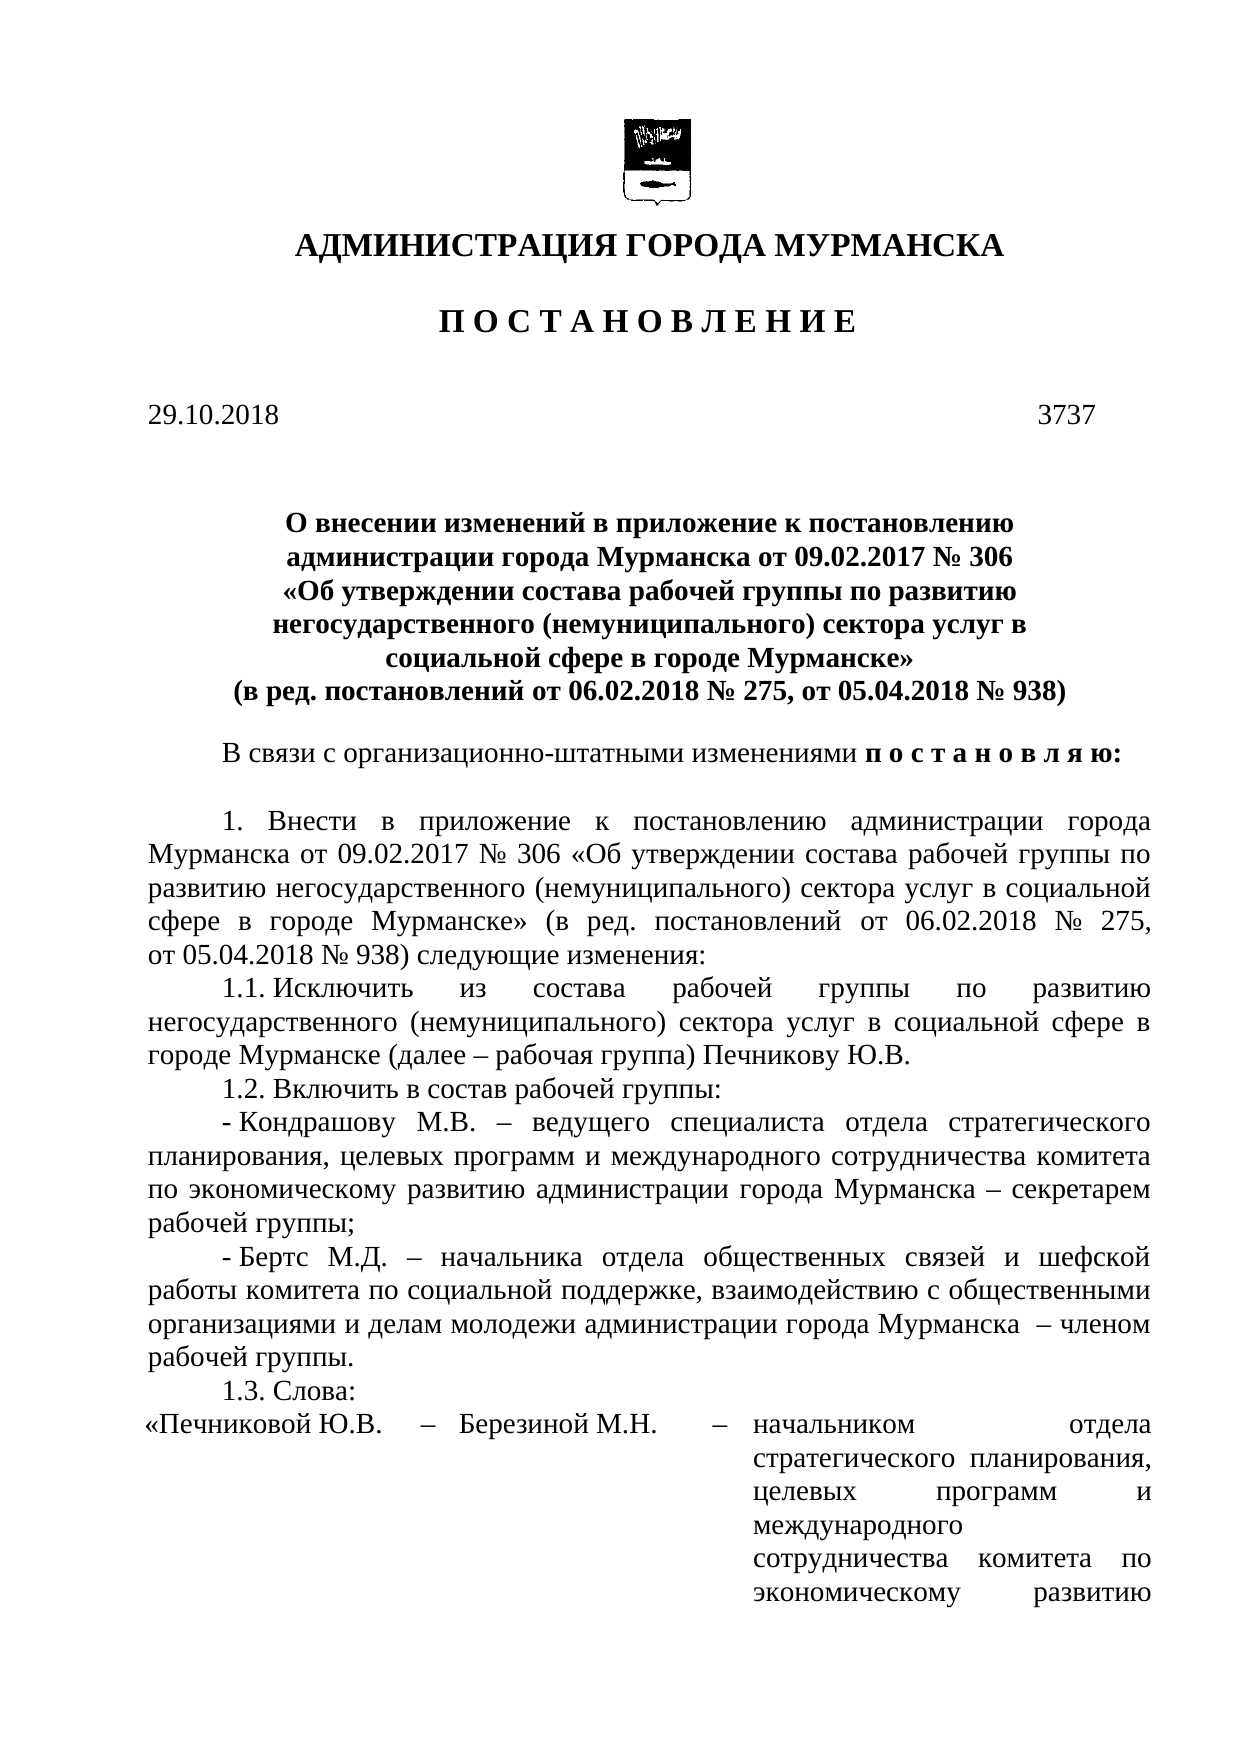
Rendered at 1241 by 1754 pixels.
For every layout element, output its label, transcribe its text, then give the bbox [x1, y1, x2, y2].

table_header – [663, 1406, 738, 1608]
text администрации города Мурманска от 09.02.2017 № 306 [148, 539, 1152, 573]
list - Бертс М.Д. – начальника отдела общественных связей и шефской работы комитета по социальной поддержке, взаимодействию с общественными организациями и делам молодежи администрации города Мурманска – членом рабочей группы. [148, 1239, 1152, 1373]
list 1.2. Включить в состав рабочей группы: [148, 1071, 1152, 1104]
text «Об утверждении состава рабочей группы по развитию [148, 573, 1152, 606]
list - Кондрашову М.В. – ведущего специалиста отдела стратегического планирования, целевых программ и международного сотрудничества комитета по экономическому развитию администрации города Мурманска – секретарем рабочей группы; [148, 1104, 1152, 1239]
table_header – [415, 1406, 444, 1608]
text (в ред. постановлений от 06.02.2018 № 275, от 05.04.2018 № 938) [148, 673, 1152, 707]
list 1.3. Слова: [148, 1373, 1152, 1406]
text негосударственного (немуниципального) сектора услуг в [148, 606, 1152, 640]
text 29.10.2018 3737 [148, 397, 1152, 431]
picture [622, 118, 692, 206]
table_header «Печниковой Ю.В. [133, 1406, 414, 1608]
table_header Березиной М.Н. [444, 1406, 663, 1608]
subtitle П О С Т А Н О В Л Е Н И Е [89, 301, 1206, 340]
list 1.1. Исключить из состава рабочей группы по развитию негосударственного (немуниципального) сектора услуг в социальной сфере в городе Мурманске (далее – рабочая группа) Печникову Ю.В. [148, 970, 1152, 1071]
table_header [738, 1406, 1152, 1608]
text социальной сфере в городе Мурманске» [148, 640, 1152, 673]
text О внесении изменений в приложение к постановлению [148, 506, 1152, 539]
text 1. Внести в приложение к постановлению администрации города Мурманска от 09.02.2017 № 306 «Об утверждении состава рабочей группы по развитию негосударственного (немуниципального) сектора услуг в социальной сфере в городе Мурманске» (в ред. постановлений от 06.02.2018 № 275, от 05.04.2018 № 938) следующие изменения: [148, 803, 1152, 970]
text В связи с организационно-штатными изменениями п о с т а н о в л я ю: [148, 736, 1152, 769]
subtitle АДМИНИСТРАЦИЯ ГОРОДА МУРМАНСКА [148, 225, 1152, 263]
